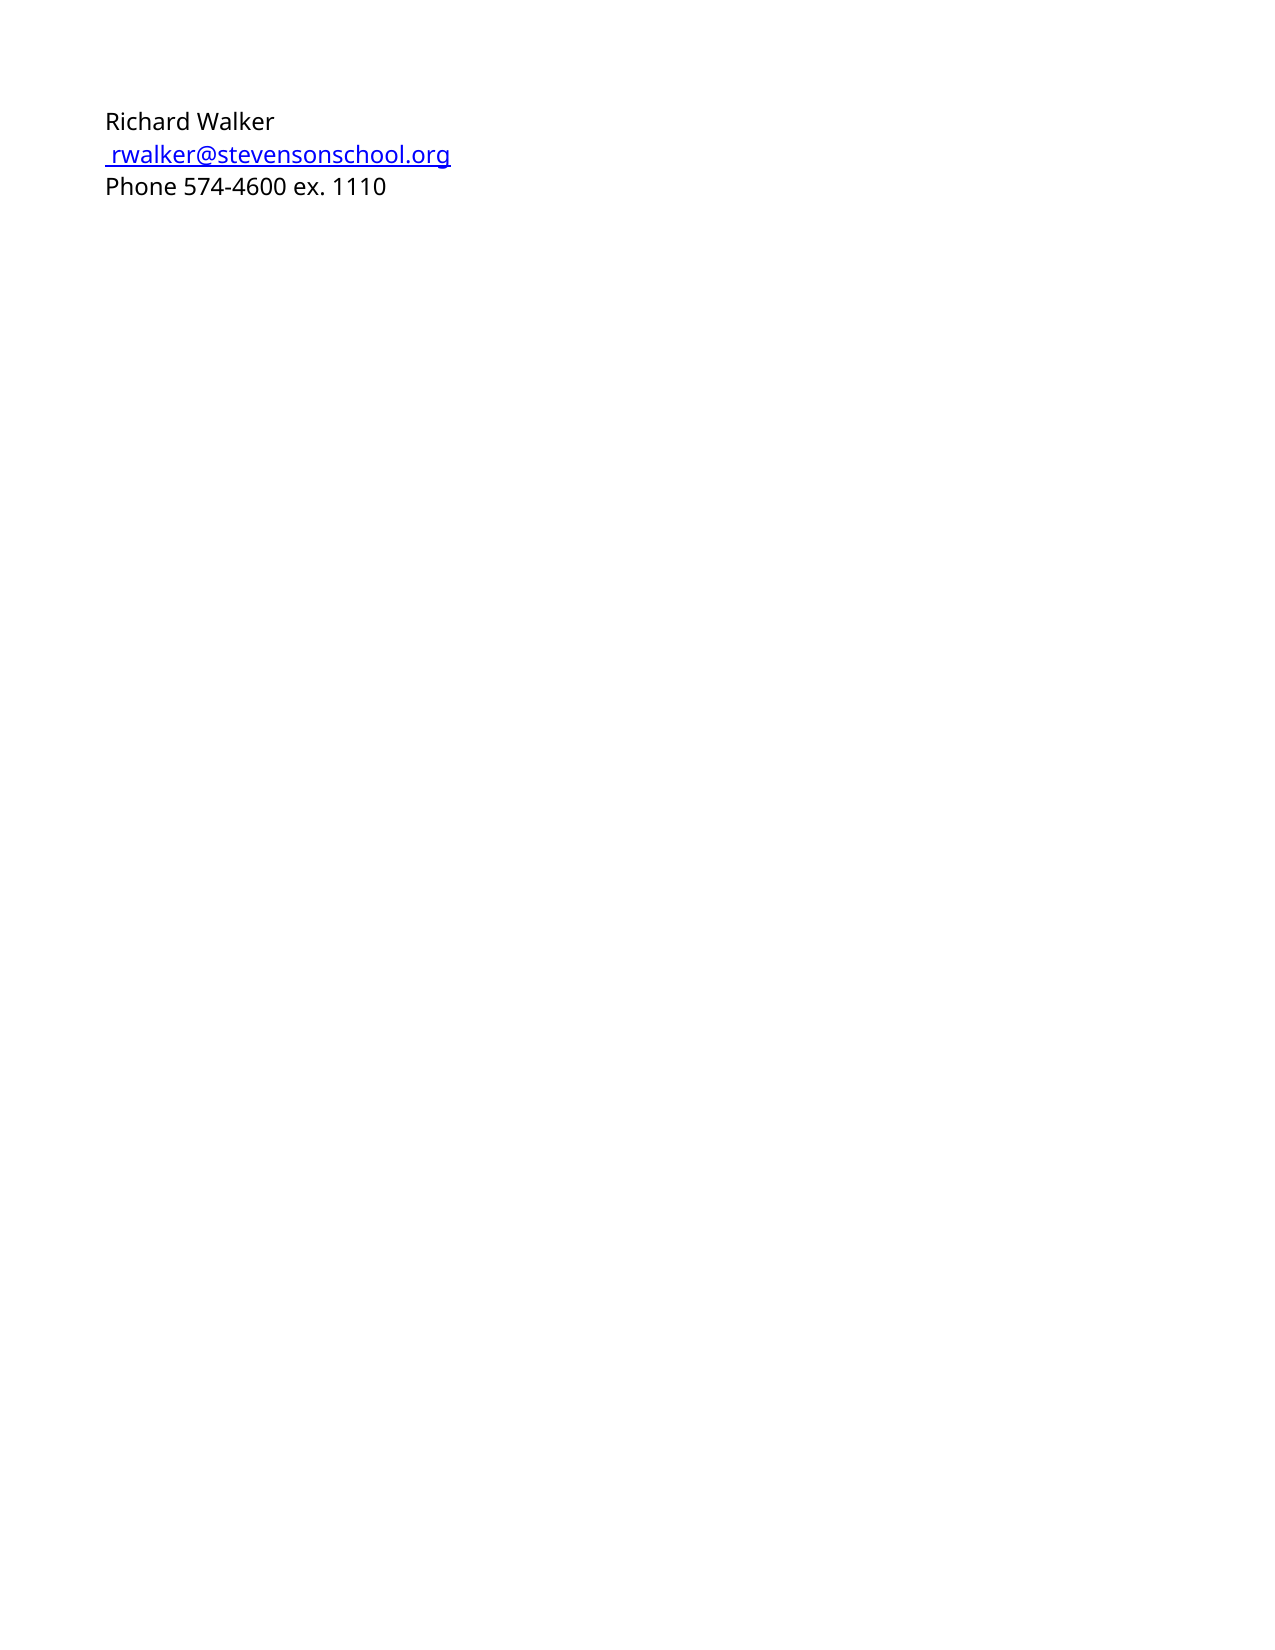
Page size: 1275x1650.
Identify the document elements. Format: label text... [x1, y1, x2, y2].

text Phone 574-4600 ex. 1110 [105, 170, 1170, 203]
text rwalker@stevensonschool.org [105, 138, 1170, 170]
text Richard Walker [105, 105, 1170, 138]
